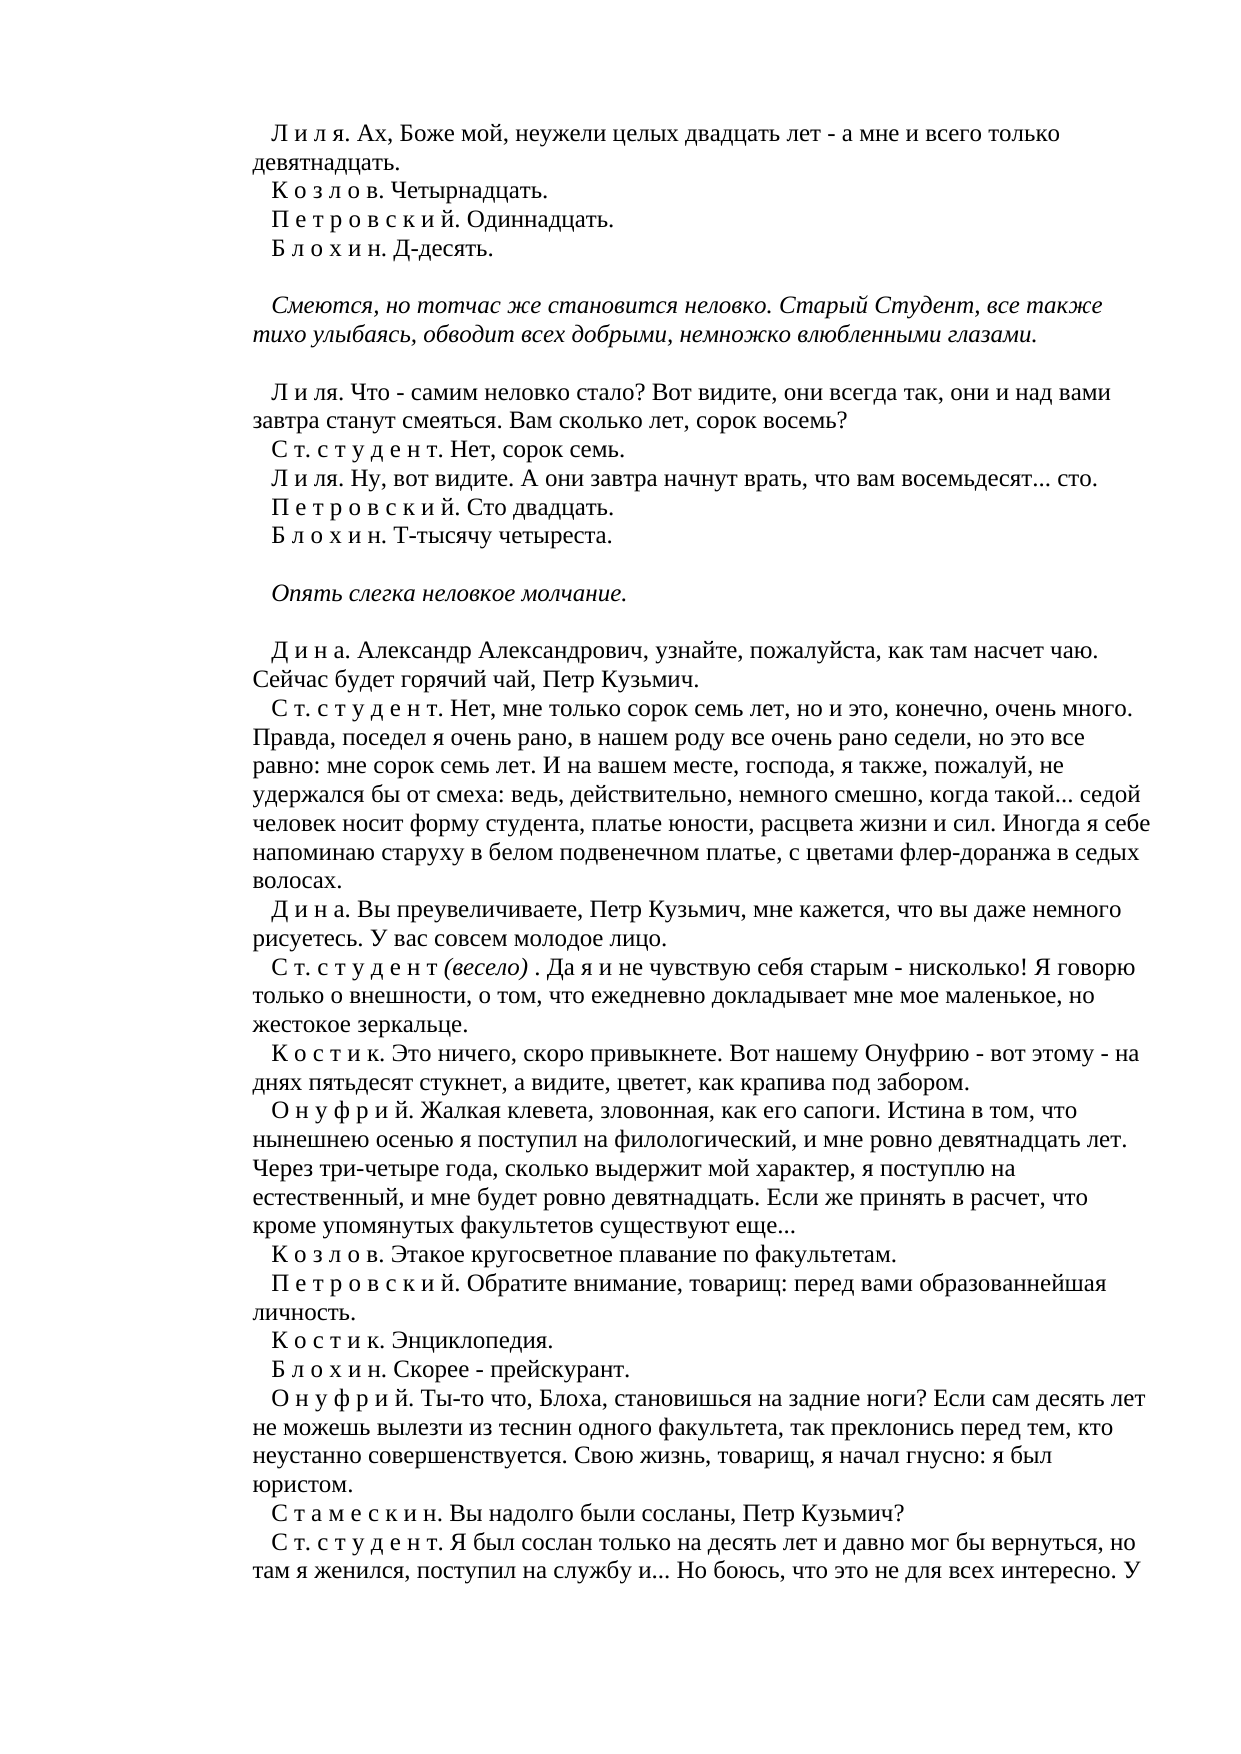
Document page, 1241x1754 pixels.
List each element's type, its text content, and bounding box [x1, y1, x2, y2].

text Б л о х и н. Скорее - прейскурант. [252, 1354, 1152, 1383]
text К о з л о в. Четырнадцать. [252, 176, 1152, 204]
text Б л о х и н. Д-десять. [252, 233, 1152, 262]
text Л и ля. Что - самим неловко стало? Вот видите, они всегда так, они и над вами завтра станут смеяться. Вам сколько лет, сорок восемь? [252, 377, 1152, 434]
text П е т р о в с к и й. Одиннадцать. [252, 204, 1152, 233]
text Д и н а. Александр Александрович, узнайте, пожалуйста, как там насчет чаю. Сейчас будет горячий чай, Петр Кузьмич. [252, 636, 1152, 693]
text Л и л я. Ах, Боже мой, неужели целых двадцать лет - а мне и всего только девятнадцать. [252, 118, 1152, 176]
text Смеются, но тотчас же становится неловко. Старый Студент, все также тихо улыбаясь, обводит всех добрыми, немножко влюбленными глазами. [252, 291, 1152, 348]
text С т. с т у д е н т (весело) . Да я и не чувствую себя старым - нисколько! Я говорю только о внешности, о том, что ежедневно докладывает мне мое маленькое, но жестокое зеркальце. [252, 952, 1152, 1038]
text К о з л о в. Этакое кругосветное плавание по факультетам. [252, 1239, 1152, 1268]
text С т а м е с к и н. Вы надолго были сосланы, Петр Кузьмич? [252, 1498, 1152, 1527]
text П е т р о в с к и й. Обратите внимание, товарищ: перед вами образованнейшая личность. [252, 1268, 1152, 1326]
text Б л о х и н. Т-тысячу четыреста. [252, 521, 1152, 549]
text К о с т и к. Это ничего, скоро привыкнете. Вот нашему Онуфрию - вот этому - на днях пятьдесят стукнет, а видите, цветет, как крапива под забором. [252, 1038, 1152, 1096]
text С т. с т у д е н т. Нет, сорок семь. [252, 434, 1152, 463]
text О н у ф р и й. Жалкая клевета, зловонная, как его сапоги. Истина в том, что нынешнею осенью я поступил на филологический, и мне ровно девятнадцать лет. Через три-четыре года, сколько выдержит мой характер, я поступлю на естественный, и мне будет ровно девятнадцать. Если же принять в расчет, что кроме упомянутых факультетов существуют еще... [252, 1096, 1152, 1239]
text К о с т и к. Энциклопедия. [252, 1326, 1152, 1354]
text О н у ф р и й. Ты-то что, Блоха, становишься на задние ноги? Если сам десять лет не можешь вылезти из теснин одного факультета, так преклонись перед тем, кто неустанно совершенствуется. Свою жизнь, товарищ, я начал гнусно: я был юристом. [252, 1383, 1152, 1498]
text Д и н а. Вы преувеличиваете, Петр Кузьмич, мне кажется, что вы даже немного рисуетесь. У вас совсем молодое лицо. [252, 894, 1152, 952]
text С т. с т у д е н т. Нет, мне только сорок семь лет, но и это, конечно, очень много. Правда, поседел я очень рано, в нашем роду все очень рано седели, но это все равно: мне сорок семь лет. И на вашем месте, господа, я также, пожалуй, не удержался бы от смеха: ведь, действительно, немного смешно, когда такой... седой человек носит форму студента, платье юности, расцвета жизни и сил. Иногда я себе напоминаю старуху в белом подвенечном платье, с цветами флер-доранжа в седых волосах. [252, 693, 1152, 894]
text Опять слегка неловкое молчание. [252, 578, 1152, 607]
text П е т р о в с к и й. Сто двадцать. [252, 492, 1152, 521]
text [252, 1527, 1152, 1584]
text Л и ля. Ну, вот видите. А они завтра начнут врать, что вам восемьдесят... сто. [252, 463, 1152, 492]
